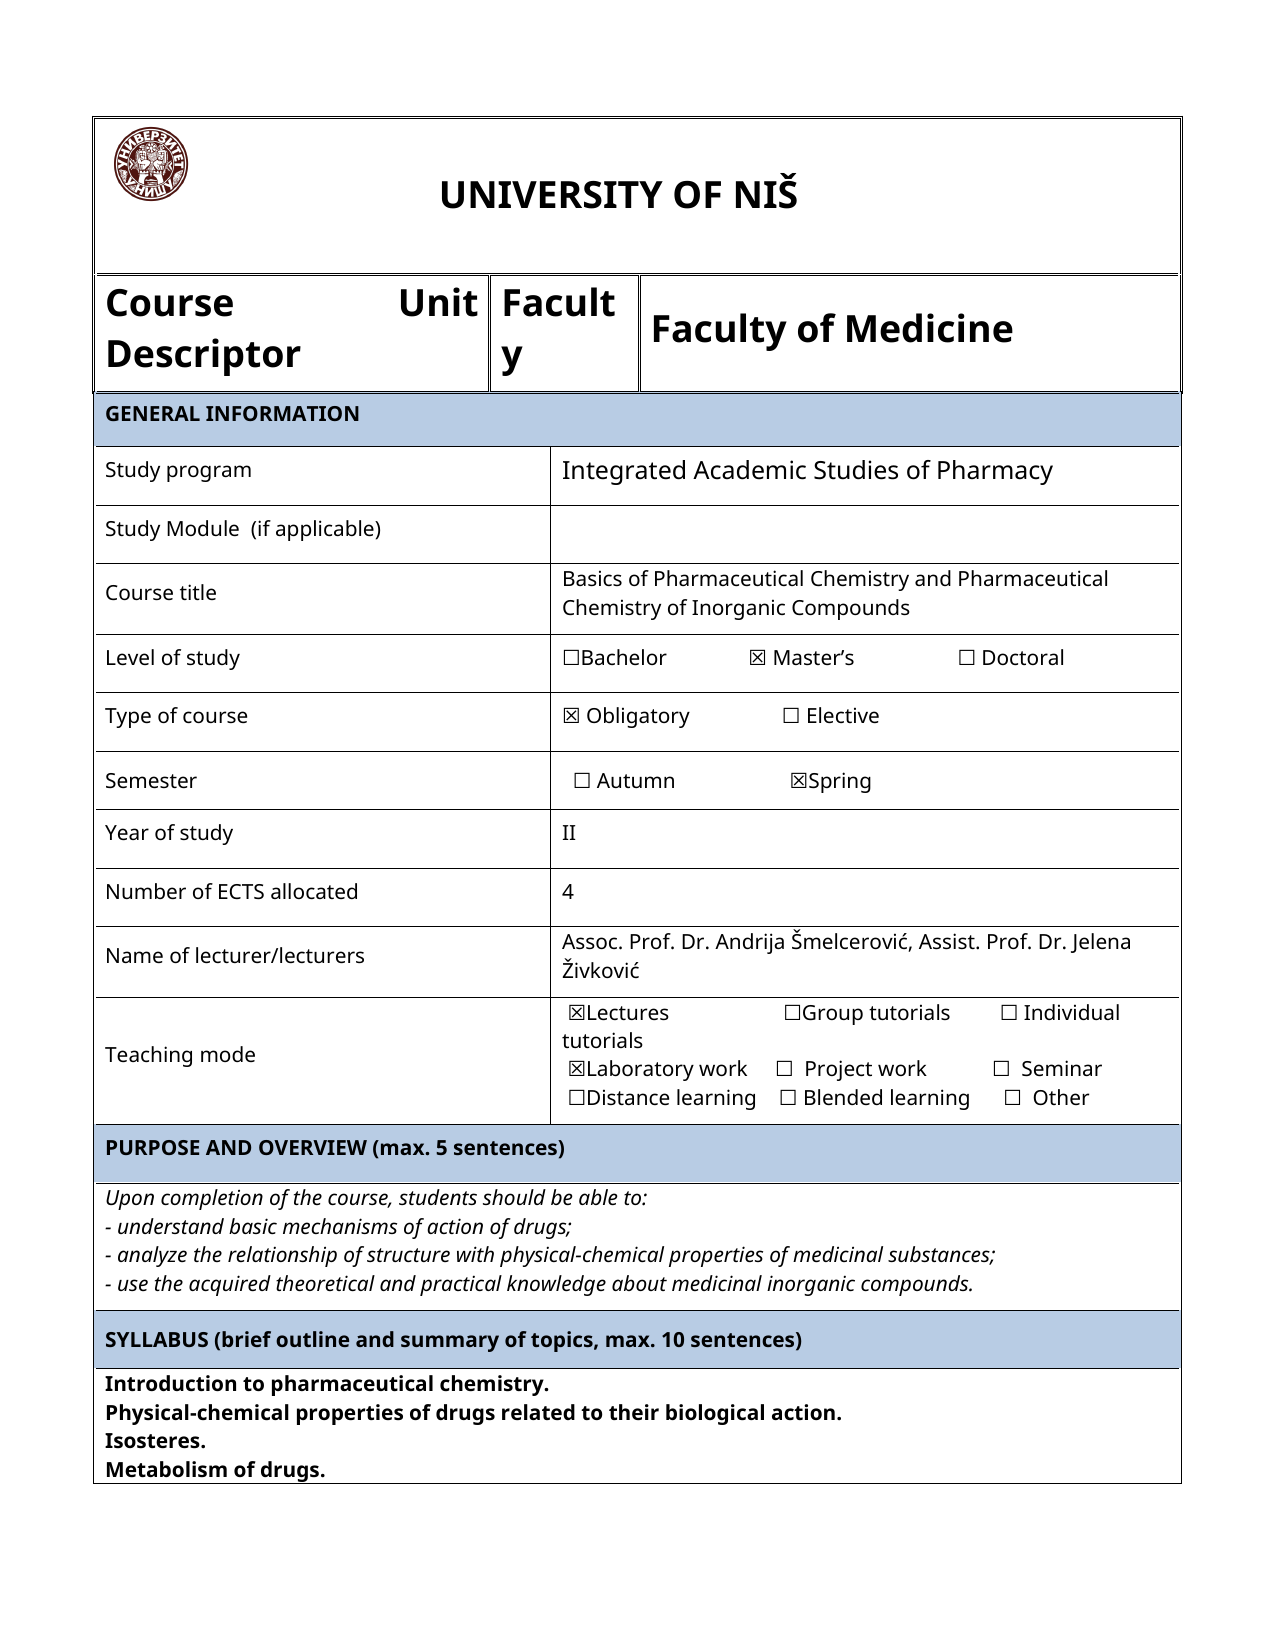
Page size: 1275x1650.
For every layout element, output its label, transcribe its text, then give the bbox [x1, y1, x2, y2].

table_cell Bachelor Master’s Doctoral [551, 634, 1181, 692]
table_cell Lectures Group tutorials Individual tutorials Laboratory work Project work Seminar Distance learning Blended learning Other [551, 997, 1181, 1124]
table_cell Semester [94, 751, 550, 809]
table_cell Assoc. Prof. Dr. Andrija Šmelcerović, Assist. Prof. Dr. Jelena Živković [551, 926, 1181, 997]
table_cell [551, 505, 1181, 563]
table_cell Upon completion of the course, students should be able to: - understand basic mechanisms of action of drugs; - analyze the relationship of structure with physical-chemical properties of medicinal substances; - use the acquired theoretical and practical knowledge about medicinal inorganic compounds. [94, 1183, 1181, 1310]
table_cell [94, 1368, 1181, 1483]
table_cell Autumn Spring [551, 751, 1181, 809]
table_cell GENERAL INFORMATION [94, 391, 1181, 446]
table_cell 4 [551, 868, 1181, 926]
table_header UNIVERSITY OF NIŠ [95, 119, 1180, 273]
table_cell Year of study [94, 809, 550, 868]
table_cell Integrated Academic Studies of Pharmacy [551, 446, 1181, 504]
table_cell Type of course [94, 692, 550, 751]
table_cell Study program [94, 446, 550, 504]
table_cell SYLLABUS (brief outline and summary of topics, max. 10 sentences) [94, 1310, 1181, 1368]
table_cell Number of ECTS allocated [94, 868, 550, 926]
table_cell Obligatory Elective [551, 692, 1181, 751]
table_cell Basics of Pharmaceutical Chemistry and Pharmaceutical Chemistry of Inorganic Compounds [551, 563, 1181, 633]
table_cell II [551, 809, 1181, 868]
table_cell Faculty of Medicine [639, 273, 1181, 391]
table_cell Teaching mode [94, 997, 550, 1124]
table_cell Course Unit Descriptor [94, 273, 490, 391]
table_cell Course title [94, 563, 550, 633]
table_cell Study Module (if applicable) [94, 505, 550, 563]
table_cell Level of study [94, 634, 550, 692]
table_cell Faculty [491, 276, 638, 391]
table_cell Name of lecturer/lecturers [94, 926, 550, 997]
table_cell PURPOSE AND OVERVIEW (max. 5 sentences) [94, 1124, 1181, 1182]
